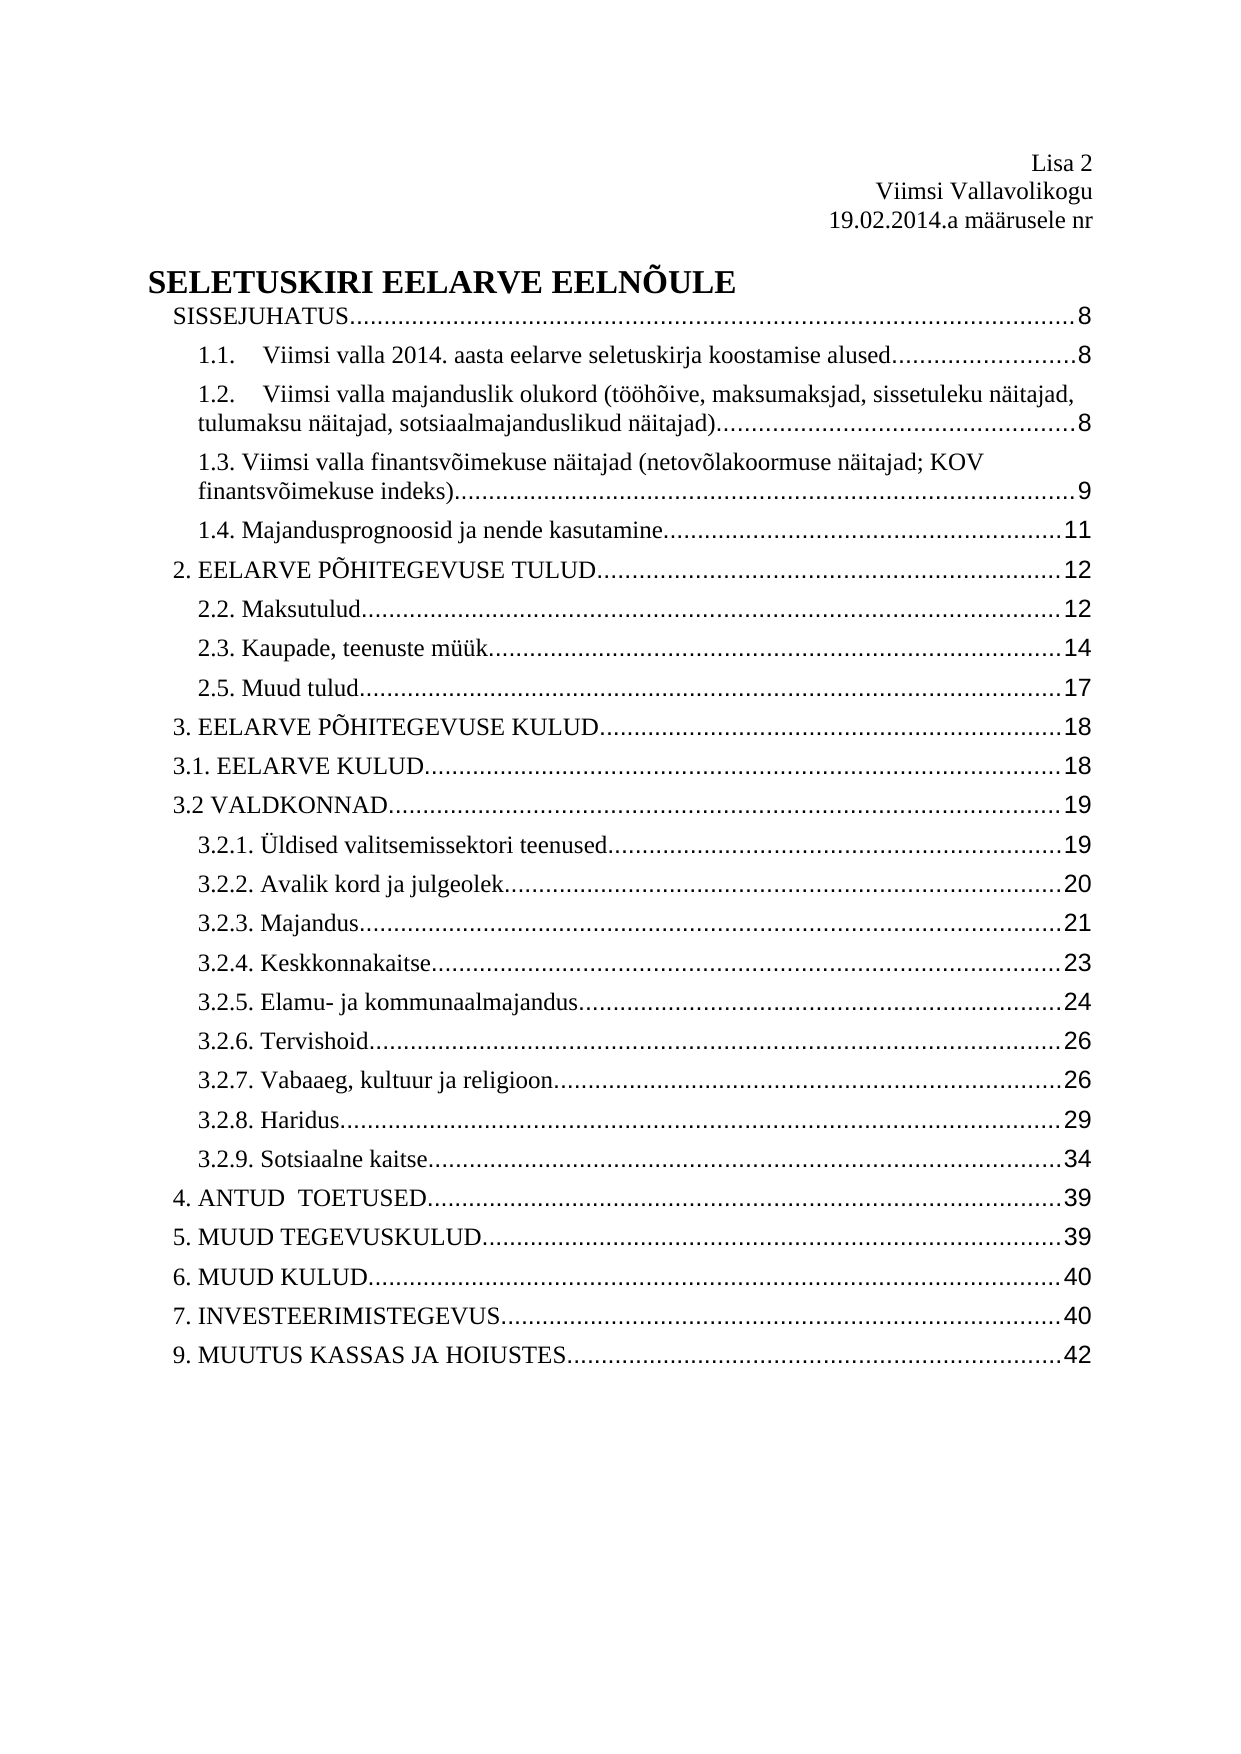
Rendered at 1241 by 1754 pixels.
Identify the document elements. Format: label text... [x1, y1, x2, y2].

text 3.2.4. Keskkonnakaitse 23 [198, 947, 1093, 976]
text 7. INVESTEERIMISTEGEVUS 40 [173, 1301, 1093, 1330]
text 2.5. Muud tulud 17 [198, 673, 1093, 701]
text 2. EELARVE PÕHITEGEVUSE TULUD 12 [173, 555, 1093, 584]
text 3.2.9. Sotsiaalne kaitse 34 [198, 1144, 1093, 1173]
text 1.4. Majandusprognoosid ja nende kasutamine 11 [198, 516, 1093, 544]
text 3.2.7. Vabaaeg, kultuur ja religioon 26 [198, 1065, 1093, 1094]
text 3.2.6. Tervishoid 26 [198, 1026, 1093, 1055]
text 9. MUUTUS KASSAS JA HOIUSTES 42 [173, 1340, 1093, 1369]
text 3.2.1. Üldised valitsemissektori teenused 19 [198, 830, 1093, 858]
text SELETUSKIRI EELARVE EELNÕULE [148, 263, 1093, 301]
text 19.02.2014.a määrusele nr [148, 205, 1093, 234]
text 3.2.5. Elamu- ja kommunaalmajandus 24 [198, 987, 1093, 1016]
text 2.3. Kaupade, teenuste müük 14 [198, 633, 1093, 662]
text SISSEJUHATUS 8 [173, 301, 1093, 330]
text Viimsi Vallavolikogu [148, 176, 1093, 205]
text 2.2. Maksutulud 12 [198, 594, 1093, 623]
text 4. ANTUD TOETUSED 39 [173, 1183, 1093, 1212]
text 1.1. Viimsi valla 2014. aasta eelarve seletuskirja koostamise alused 8 [198, 340, 1093, 369]
text 3. EELARVE PÕHITEGEVUSE KULUD 18 [173, 712, 1093, 741]
text 3.2.2. Avalik kord ja julgeolek 20 [198, 869, 1093, 898]
text 3.2.8. Haridus 29 [198, 1104, 1093, 1133]
text 6. MUUD KULUD 40 [173, 1262, 1093, 1291]
text 3.2 VALDKONNAD 19 [173, 790, 1093, 819]
text 1.3. Viimsi valla finantsvõimekuse näitajad (netovõlakoormuse näitajad; KOV finantsvõimekuse indeks) 9 [198, 447, 1093, 505]
text Lisa 2 [148, 148, 1093, 176]
text 1.2. Viimsi valla majanduslik olukord (tööhõive, maksumaksjad, sissetuleku näitajad, tulumaksu näitajad, sotsiaalmajanduslikud näitajad) 8 [198, 379, 1093, 437]
text 3.2.3. Majandus 21 [198, 908, 1093, 937]
text 3.1. EELARVE KULUD 18 [173, 751, 1093, 780]
text 5. MUUD TEGEVUSKULUD 39 [173, 1222, 1093, 1251]
